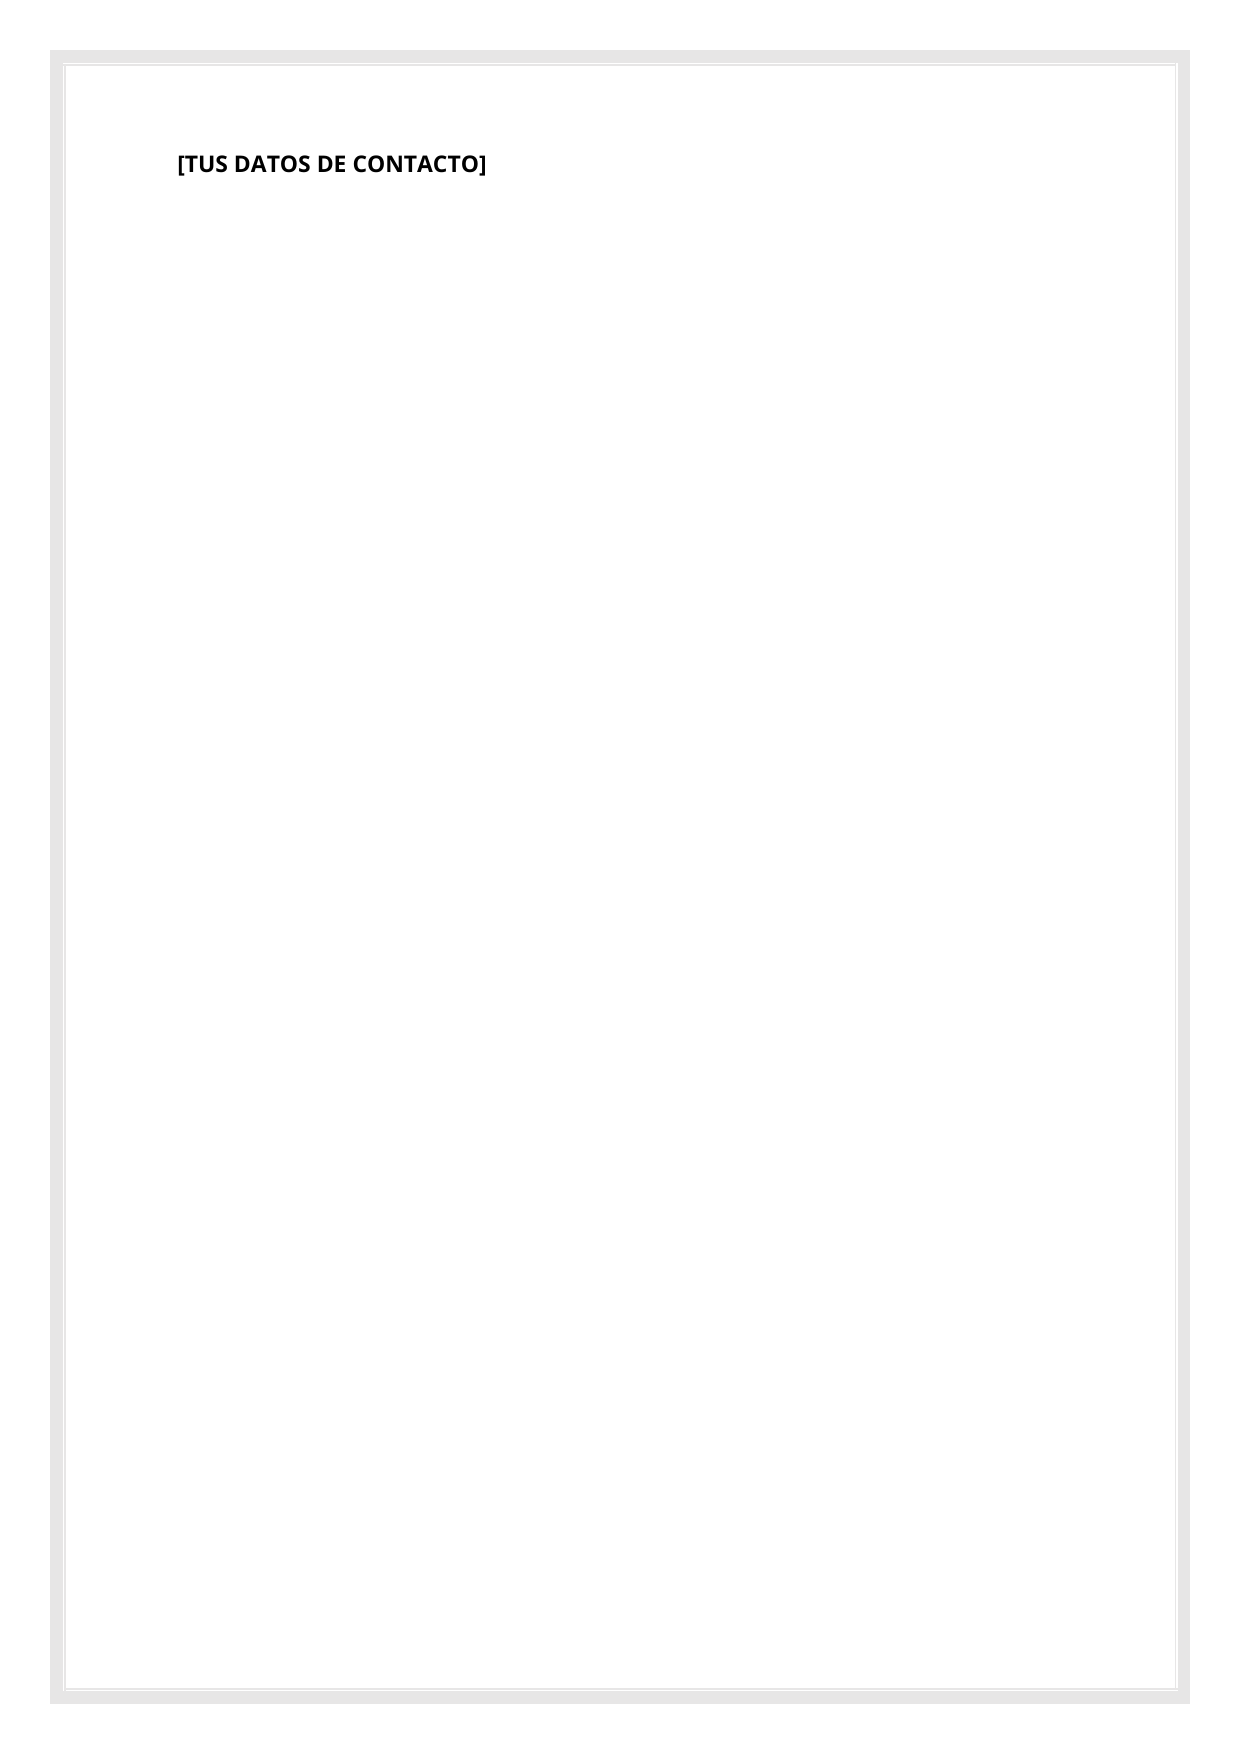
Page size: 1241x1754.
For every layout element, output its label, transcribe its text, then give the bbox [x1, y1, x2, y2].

text [TUS DATOS DE CONTACTO] [177, 147, 1063, 179]
